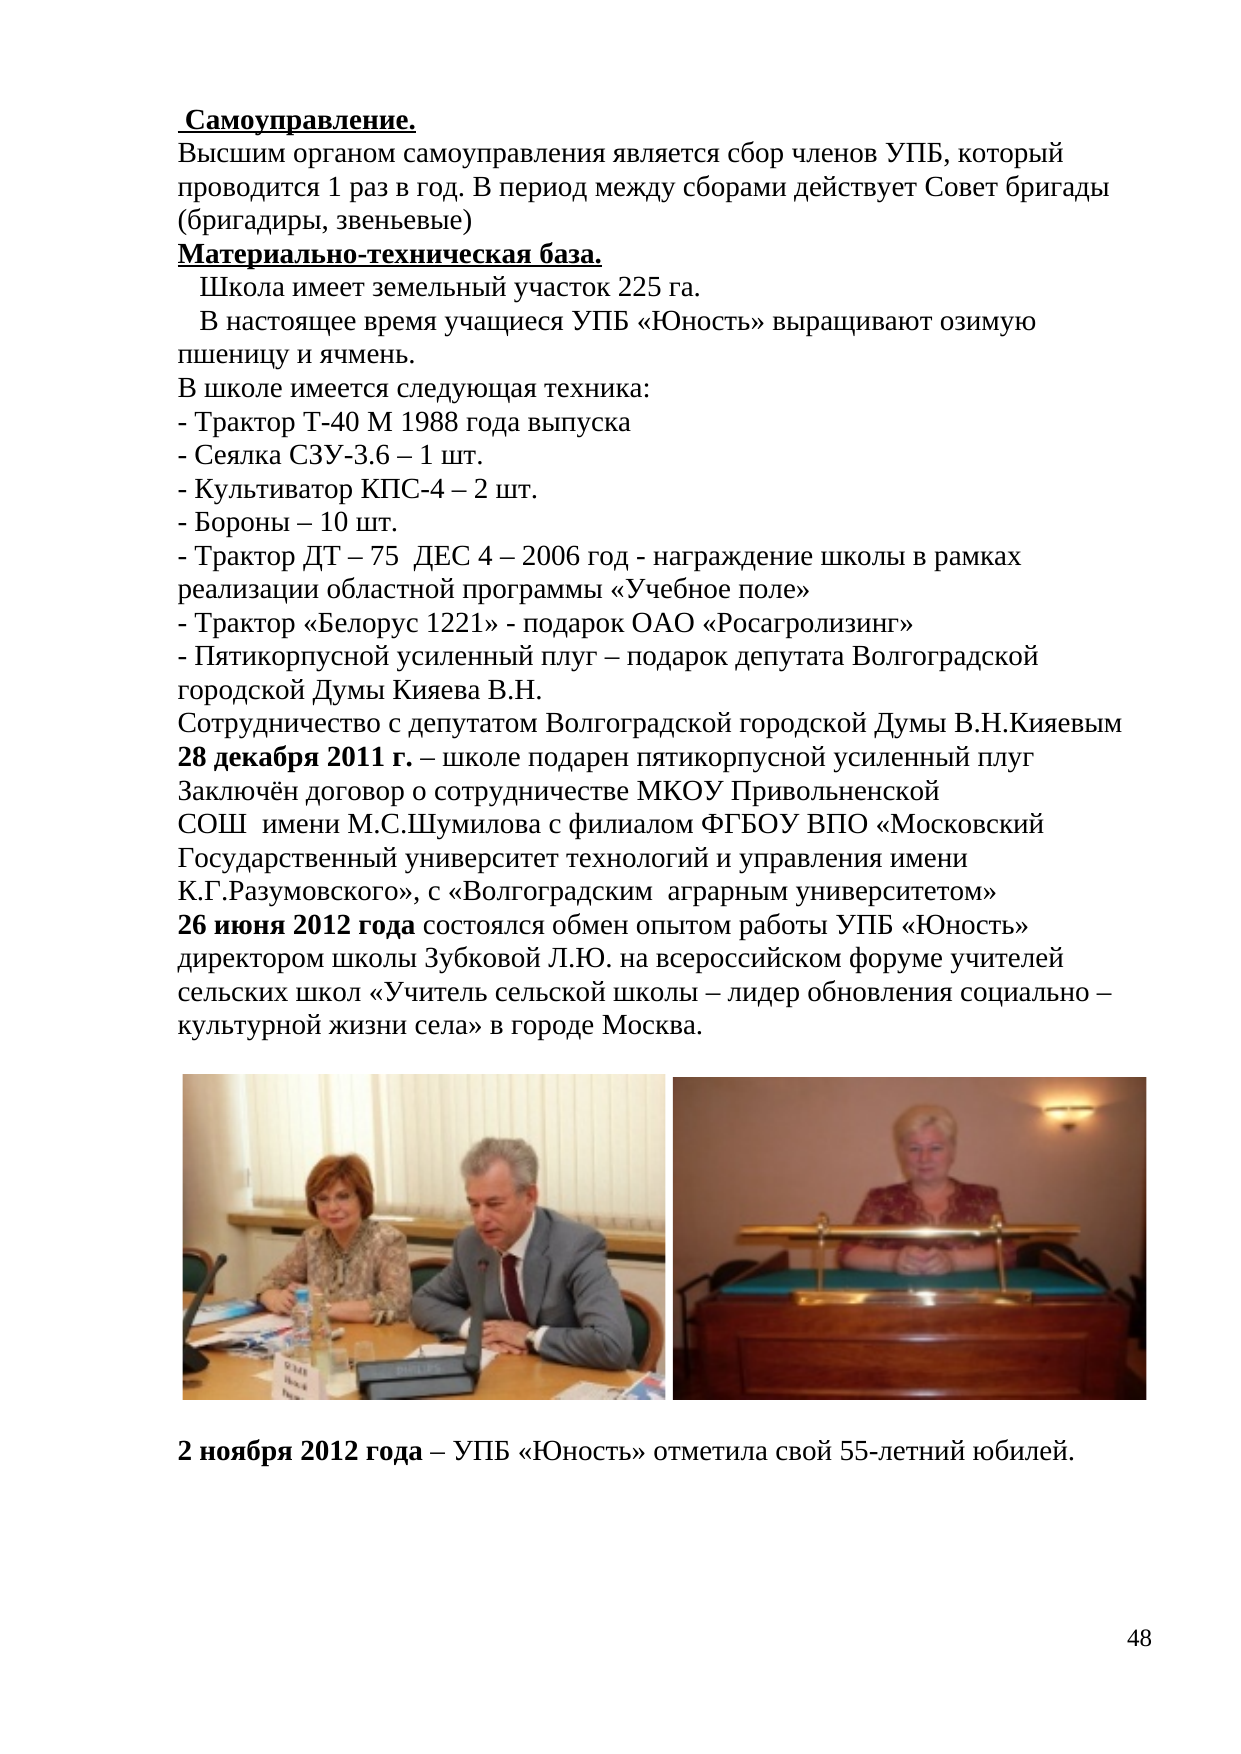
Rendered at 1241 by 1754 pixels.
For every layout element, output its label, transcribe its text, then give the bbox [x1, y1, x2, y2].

text - Трактор «Белорус 1221» - подарок ОАО «Росагролизинг» [177, 605, 1152, 638]
text - Культиватор КПС-4 – 2 шт. [177, 471, 1152, 504]
text - Трактор Т-40 М 1988 года выпуска [177, 404, 1152, 437]
text Самоуправление. [177, 102, 1152, 135]
text СОШ имени М.С.Шумилова с филиалом ФГБОУ ВПО «Московский Государственный университет технологий и управления имени К.Г.Разумовского», с «Волгоградским аграрным университетом» [177, 806, 1152, 907]
picture [672, 1077, 1147, 1400]
text - Сеялка СЗУ-3.6 – 1 шт. [177, 437, 1152, 471]
text - Пятикорпусной усиленный плуг – подарок депутата Волгоградской городской Думы Кияева В.Н. [177, 638, 1152, 706]
text В школе имеется следующая техника: [177, 370, 1152, 404]
text - Трактор ДТ – 75 ДЕС 4 – 2006 год - награждение школы в рамках реализации областной программы «Учебное поле» [177, 538, 1152, 605]
text - Бороны – 10 шт. [177, 504, 1152, 538]
text Сотрудничество с депутатом Волгоградской городской Думы В.Н.Кияевым 28 декабря 2011 г. – школе подарен пятикорпусной усиленный плуг [177, 706, 1152, 773]
text Высшим органом самоуправления является сбор членов УПБ, который проводится 1 раз в год. В период между сборами действует Совет бригады (бригадиры, звеньевые) [177, 135, 1152, 236]
text Школа имеет земельный участок 225 га. [177, 269, 1152, 303]
text Материально-техническая база. [177, 236, 1152, 269]
text 26 июня 2012 года состоялся обмен опытом работы УПБ «Юность» директором школы Зубковой Л.Ю. на всероссийском форуме учителей сельских школ «Учитель сельской школы – лидер обновления социально – культурной жизни села» в городе Москва. [177, 907, 1152, 1041]
picture [182, 1074, 666, 1400]
text Заключён договор о сотрудничестве МКОУ Привольненской [177, 773, 1152, 806]
text В настоящее время учащиеся УПБ «Юность» выращивают озимую пшеницу и ячмень. [177, 303, 1152, 370]
text 2 ноября 2012 года – УПБ «Юность» отметила свой 55-летний юбилей. [177, 1433, 1152, 1467]
